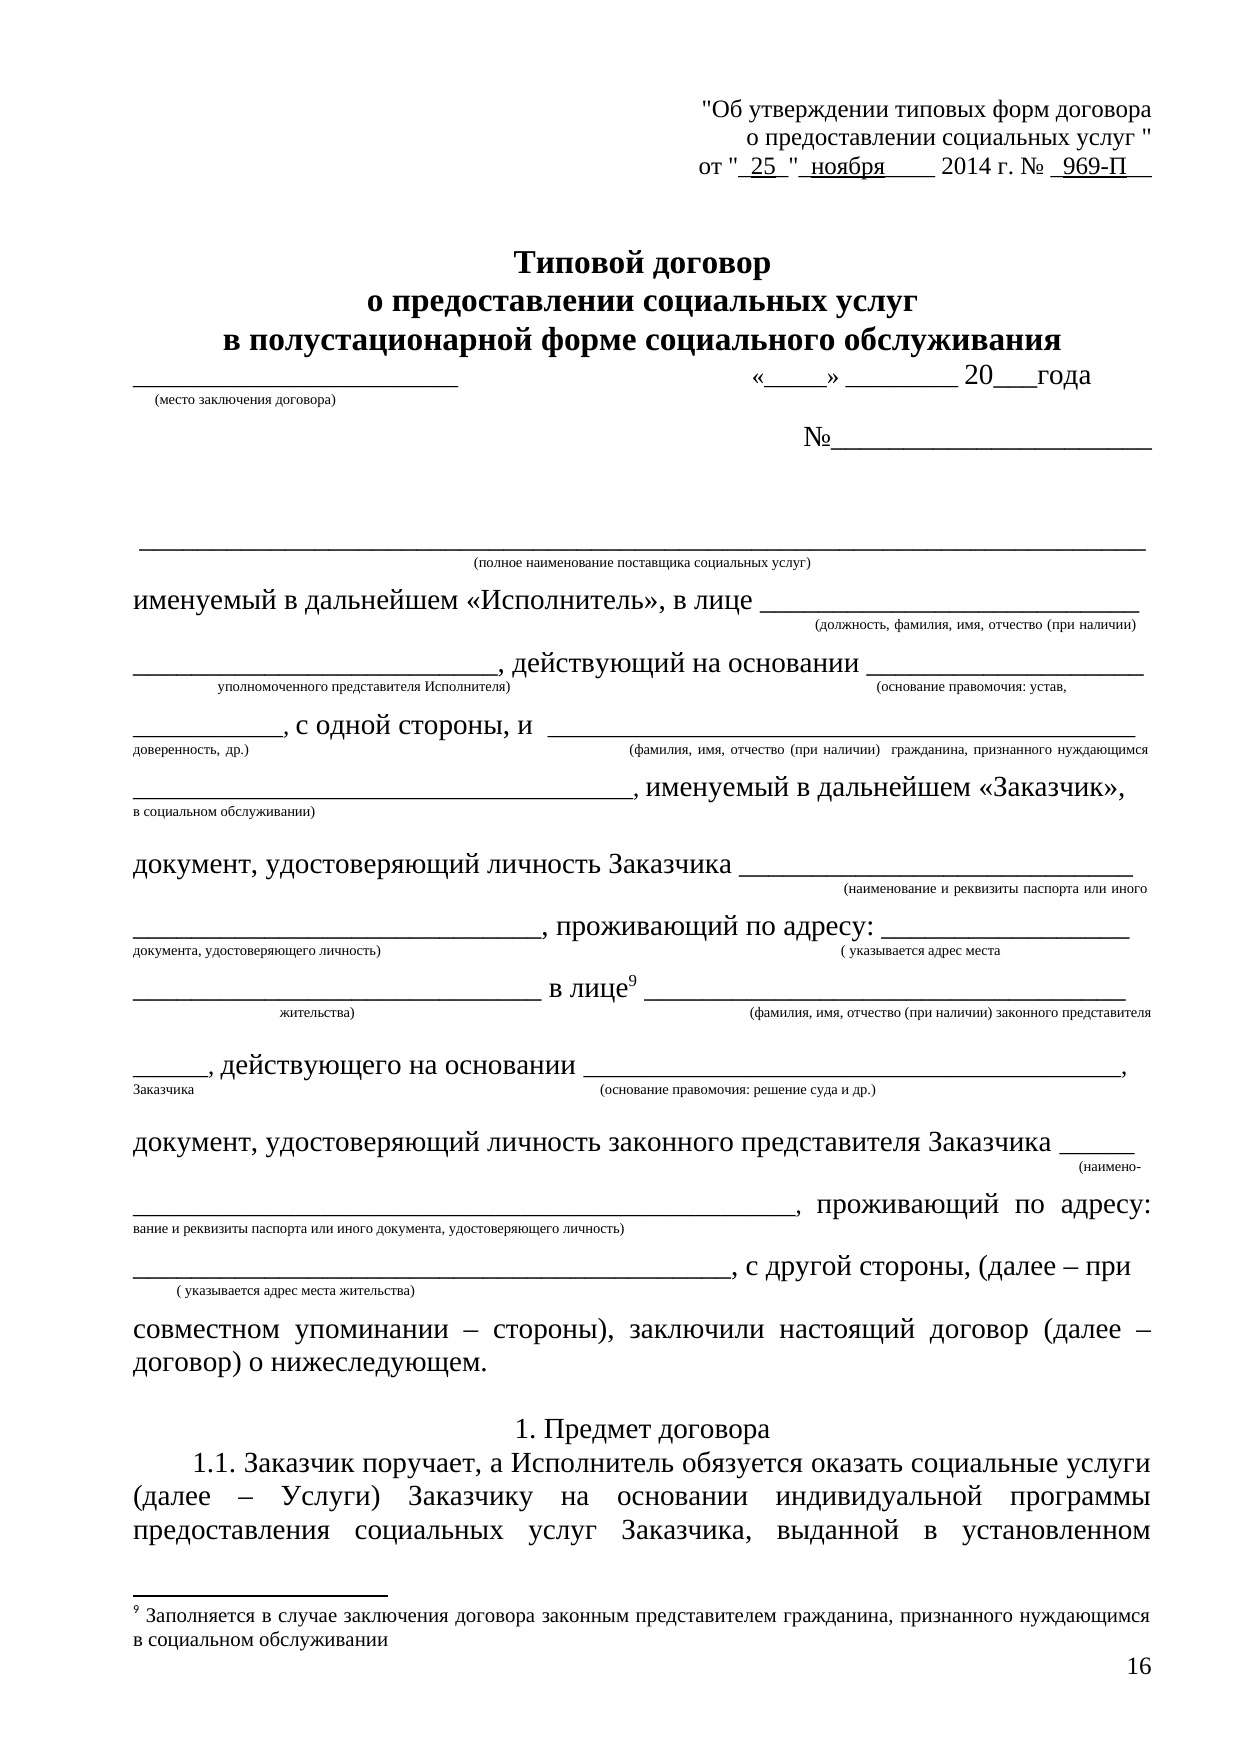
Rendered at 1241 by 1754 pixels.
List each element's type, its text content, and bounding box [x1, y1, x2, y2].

text именуемый в дальнейшем «Исполнитель», в лице __________________________ [133, 582, 1152, 616]
text (наимено- _____________________________________________________, проживающий по адресу: вание и реквизиты паспорта или иного документа, удостоверяющего личность) [133, 1157, 1152, 1248]
text _________________________________________, с другой стороны, (далее – при [133, 1248, 1152, 1282]
text документа, удостоверяющего личность) ( указывается адрес места [133, 942, 1152, 971]
text (должность, фамилия, имя, отчество (при наличии) _________________________, действующий на основании ___________________ [133, 616, 1152, 678]
text совместном упоминании – стороны), заключили настоящий договор (далее – договор) о нижеследующем. [133, 1311, 1152, 1378]
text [133, 1445, 1152, 1546]
text (место заключения договора) [133, 391, 1152, 419]
text ____________, с одной стороны, и _______________________________________________ [133, 707, 1152, 741]
text доверенность, др.) (фамилия, имя, отчество (при наличии) гражданина, признанного нуждающимся ________________________________________, именуемый в дальнейшем «Заказчик», [133, 741, 1152, 803]
text ( указывается адрес места жительства) [133, 1282, 1152, 1311]
text ______, действующего на основании ___________________________________________, [133, 1047, 1152, 1081]
text документ, удостоверяющий личность законного представителя Заказчика ______ [133, 1124, 1152, 1157]
text "Об утверждении типовых форм договора [133, 94, 1152, 122]
text №______________________ [133, 419, 1152, 453]
text жительства) (фамилия, имя, отчество (при наличии) законного представителя [133, 1004, 1152, 1033]
text Заказчика (основание правомочия: решение суда и др.) [133, 1081, 1152, 1109]
text _____________________________________________________________________ (полное наименование поставщика социальных услуг) [133, 520, 1152, 582]
text (наименование и реквизиты паспорта или иного ____________________________, проживающий по адресу: _________________ [133, 879, 1152, 942]
text __________________________ «_____» _________ 20___года [133, 357, 1152, 391]
text документ, удостоверяющий личность Заказчика ___________________________ [133, 846, 1152, 879]
text ____________________________ в лице _________________________________ [133, 971, 1152, 1004]
text 1. Предмет договора [133, 1411, 1152, 1445]
text в полустационарной форме социального обслуживания [133, 319, 1152, 357]
text в социальном обслуживании) [133, 803, 1152, 832]
text о предоставлении социальных услуг " [133, 122, 1152, 151]
text уполномоченного представителя Исполнителя) (основание правомочия: устав, [133, 678, 1152, 707]
text Типовой договор [133, 242, 1152, 281]
text о предоставлении социальных услуг [133, 281, 1152, 319]
text от "_25_"_ноября____ . № _969-П__ [133, 151, 1152, 180]
